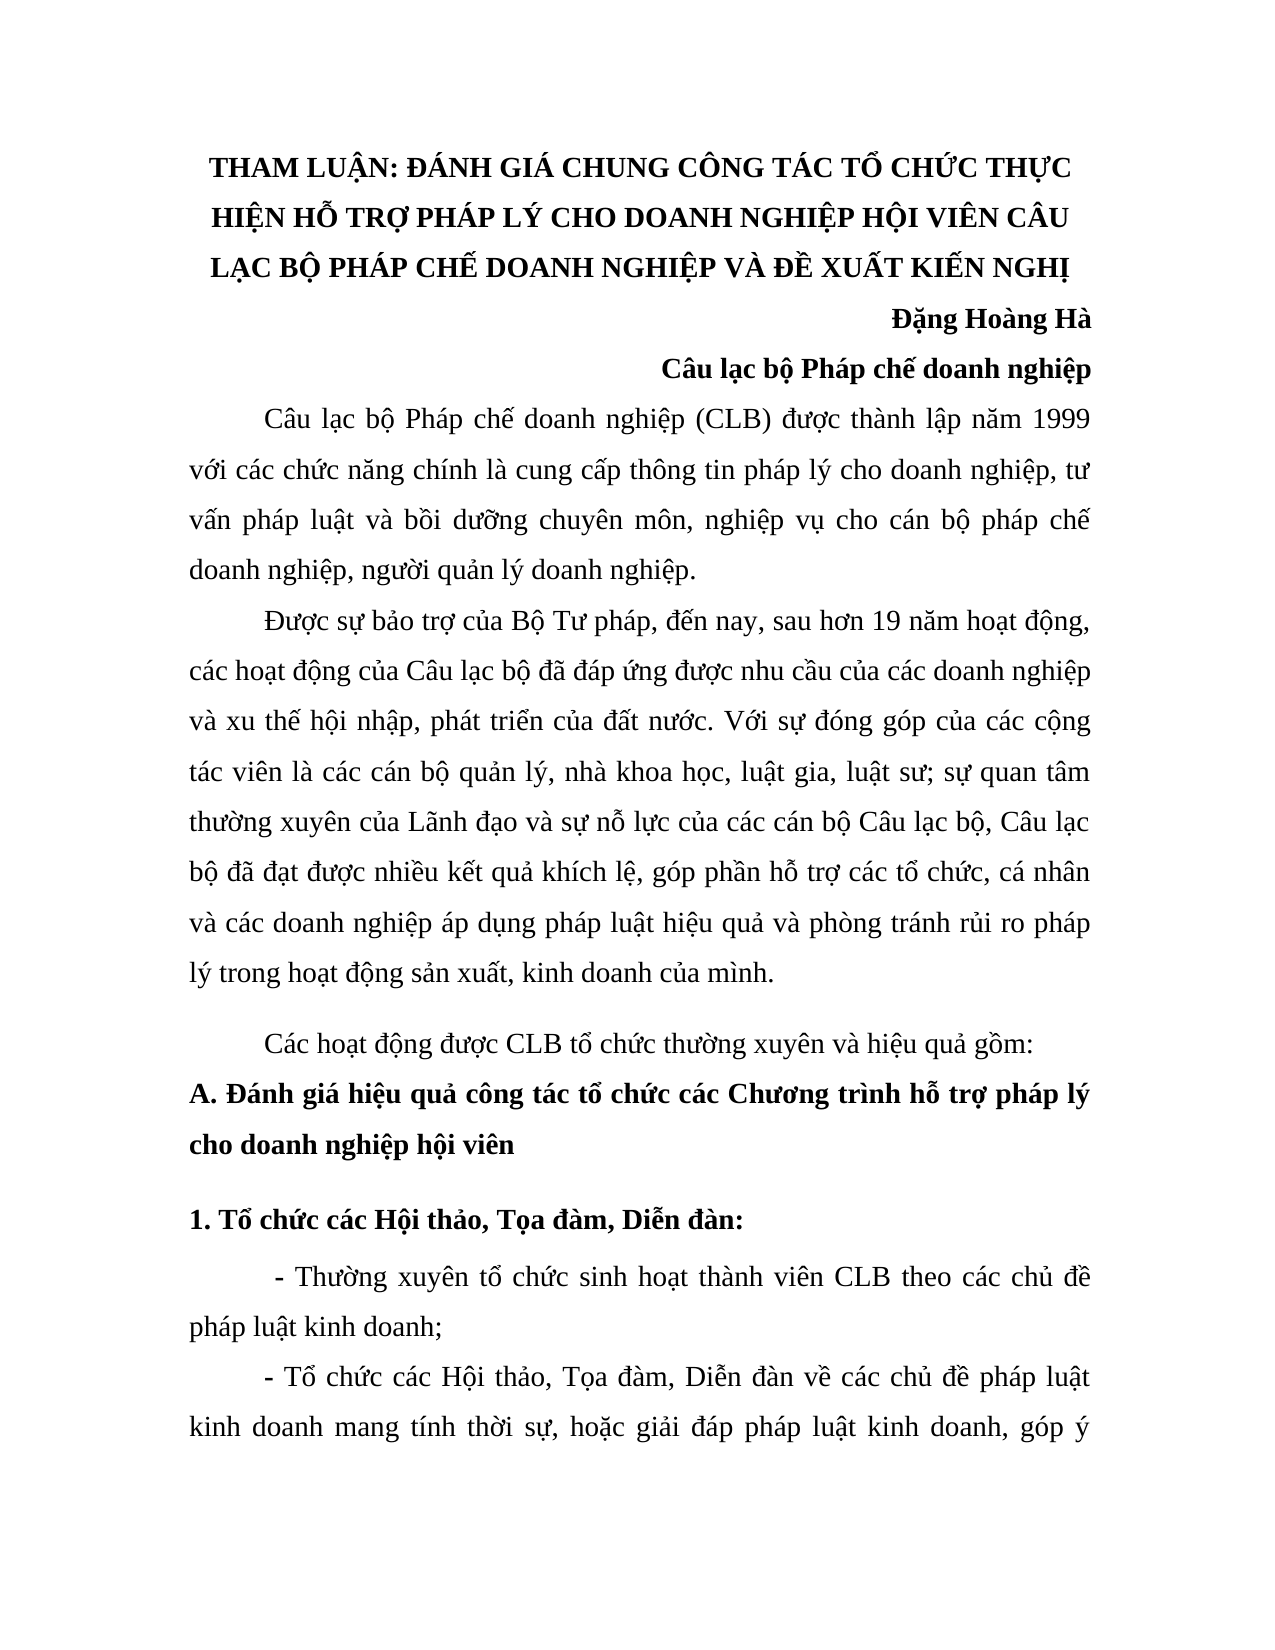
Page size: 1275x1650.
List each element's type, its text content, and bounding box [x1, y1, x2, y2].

text THAM LUẬN: ĐÁNH GIÁ CHUNG CÔNG TÁC TỔ CHỨC THỰC HIỆN HỖ TRỢ PHÁP LÝ CHO DOANH NGHIỆP HỘI VIÊN CÂU LẠC BỘ PHÁP CHẾ DOANH NGHIỆP VÀ ĐỀ XUẤT KIẾN NGHỊ [189, 150, 1092, 284]
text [189, 1359, 1092, 1443]
text Câu lạc bộ Pháp chế doanh nghiệp (CLB) được thành lập năm 1999 với các chức năng chính là cung cấp thông tin pháp lý cho doanh nghiệp, tư vấn pháp luật và bồi dưỡng chuyên môn, nghiệp vụ cho cán bộ pháp chế doanh nghiệp, người quản lý doanh nghiệp. [189, 402, 1092, 586]
text Đặng Hoàng Hà [189, 301, 1092, 334]
subtitle 1. Tổ chức các Hội thảo, Tọa đàm, Diễn đàn: [189, 1202, 1092, 1236]
text Các hoạt động được CLB tổ chức thường xuyên và hiệu quả gồm: [189, 1026, 1092, 1060]
text Câu lạc bộ Pháp chế doanh nghiệp [189, 351, 1092, 385]
text A. Đánh giá hiệu quả công tác tổ chức các Chương trình hỗ trợ pháp lý cho doanh nghiệp hội viên [189, 1076, 1092, 1160]
text - Thường xuyên tổ chức sinh hoạt thành viên CLB theo các chủ đề pháp luật kinh doanh; [189, 1259, 1092, 1342]
text Được sự bảo trợ của Bộ Tư pháp, đến nay, sau hơn 19 năm hoạt động, các hoạt động của Câu lạc bộ đã đáp ứng được nhu cầu của các doanh nghiệp và xu thế hội nhập, phát triển của đất nước. Với sự đóng góp của các cộng tác viên là các cán bộ quản lý, nhà khoa học, luật gia, luật sư; sự quan tâm thường xuyên của Lãnh đạo và sự nỗ lực của các cán bộ Câu lạc bộ, Câu lạc bộ đã đạt được nhiều kết quả khích lệ, góp phần hỗ trợ các tổ chức, cá nhân và các doanh nghiệp áp dụng pháp luật hiệu quả và phòng tránh rủi ro pháp lý trong hoạt động sản xuất, kinh doanh của mình. [189, 603, 1092, 988]
